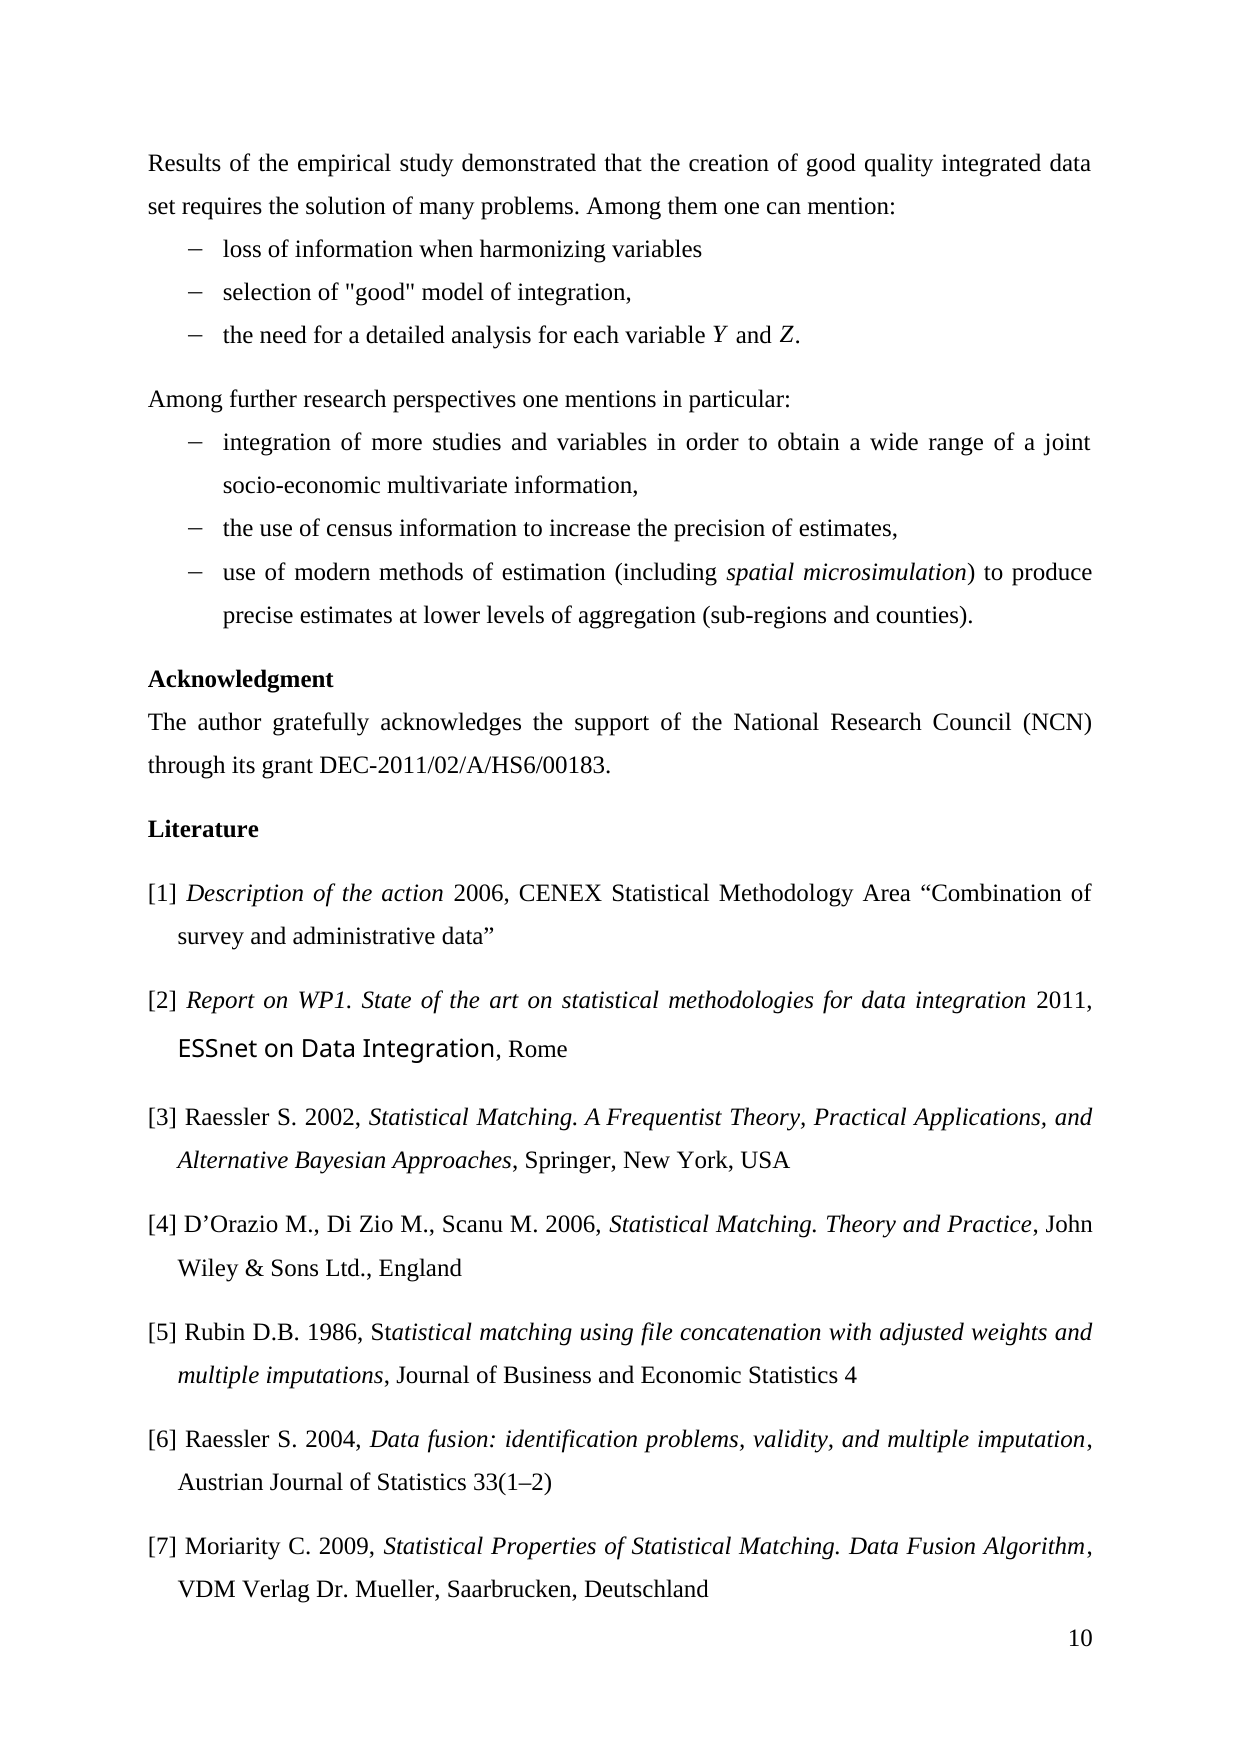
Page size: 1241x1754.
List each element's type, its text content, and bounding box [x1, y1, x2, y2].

list integration of more studies and variables in order to obtain a wide range of a joint socio-economic multivariate information, [185, 427, 1093, 499]
list the use of census information to increase the precision of estimates, [185, 513, 1093, 542]
list selection of "good" model of integration, [185, 277, 1093, 306]
text [4] D’Orazio M., Di Zio M., Scanu M. 2006, Statistical Matching. Theory and Practice, John Wiley & Sons Ltd., England [148, 1209, 1093, 1281]
text The author gratefully acknowledges the support of the National Research Council (NCN) through its grant DEC-2011/02/A/HS6/00183. [148, 707, 1093, 779]
text [1] Description of the action 2006, CENEX Statistical Methodology Area “Combination of survey and administrative data” [148, 878, 1093, 950]
text Among further research perspectives one mentions in particular: [148, 384, 1093, 413]
text [7] Moriarity C. 2009, Statistical Properties of Statistical Matching. Data Fusion Algorithm, VDM Verlag Dr. Mueller, Saarbrucken, Deutschland [148, 1531, 1093, 1603]
list use of modern methods of estimation (including spatial microsimulation) to produce precise estimates at lower levels of aggregation (sub-regions and counties). [185, 557, 1093, 628]
text [6] Raessler S. 2004, Data fusion: identification problems, validity, and multiple imputation, Austrian Journal of Statistics 33(1–2) [148, 1424, 1093, 1496]
text Literature [148, 814, 1093, 843]
text Results of the empirical study demonstrated that the creation of good quality integrated data set requires the solution of many problems. Among them one can mention: [148, 148, 1093, 219]
text [3] Raessler S. 2002, Statistical Matching. A Frequentist Theory, Practical Applications, and Alternative Bayesian Approaches, Springer, New York, USA [148, 1102, 1093, 1174]
list loss of information when harmonizing variables [185, 234, 1093, 263]
text [5] Rubin D.B. 1986, Statistical matching using file concatenation with adjusted weights and multiple imputations, Journal of Business and Economic Statistics 4 [148, 1317, 1093, 1388]
text [2] Report on WP1. State of the art on statistical methodologies for data integration 2011, ESSnet on Data Integration, Rome [148, 985, 1093, 1065]
text Acknowledgment [148, 664, 1093, 692]
list the need for a detailed analysis for each variable and . [185, 320, 1093, 349]
